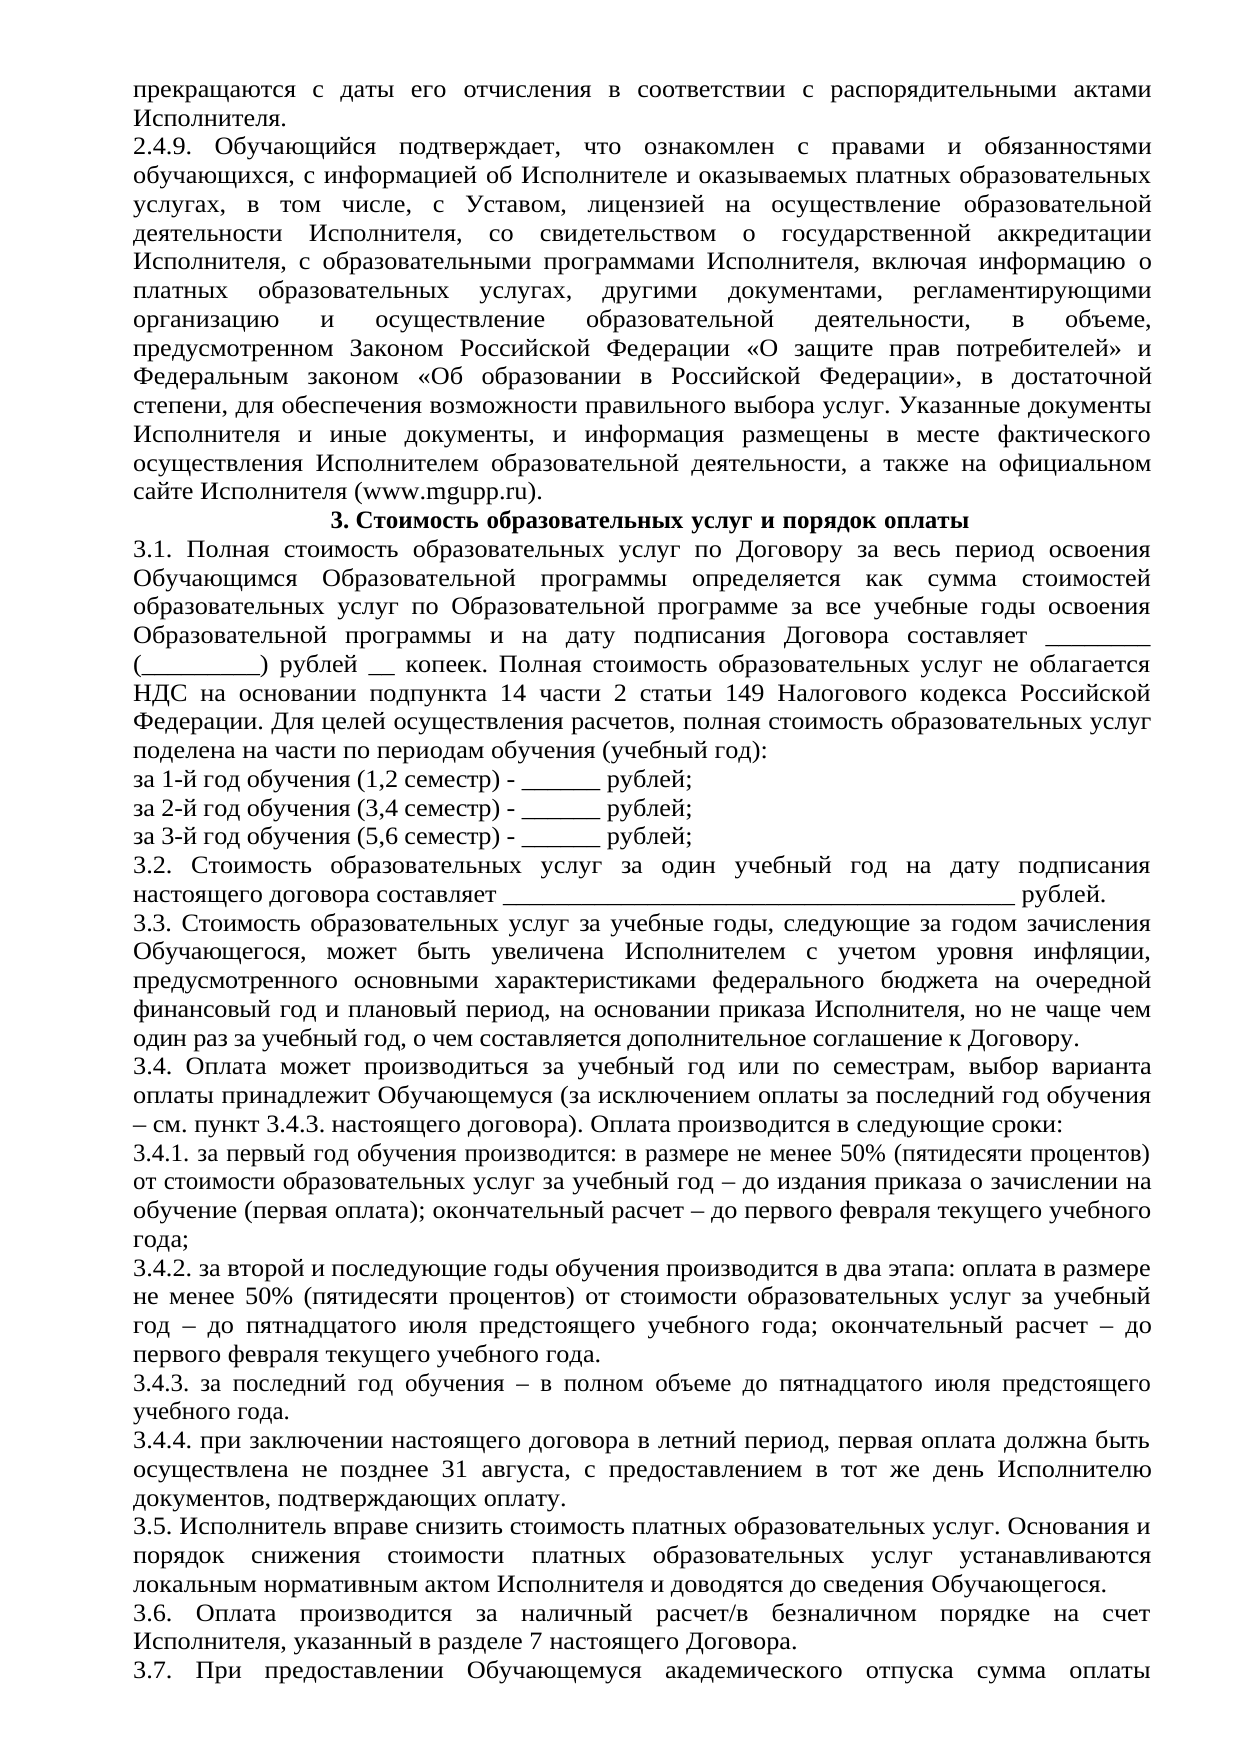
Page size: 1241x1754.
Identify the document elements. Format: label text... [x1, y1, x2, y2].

text 3.3. Стоимость образовательных услуг за учебные годы, следующие за годом зачисления Обучающегося, может быть увеличена Исполнителем с учетом уровня инфляции, предусмотренного основными характеристиками федерального бюджета на очередной финансовый год и плановый период, на основании приказа Исполнителя, но не чаще чем один раз за учебный год, о чем составляется дополнительное соглашение к Договору. [133, 908, 1152, 1051]
text за 1-й год обучения (1,2 семестр) - ______ рублей; [133, 764, 1152, 793]
text за 3-й год обучения (5,6 семестр) - ______ рублей; [133, 821, 1152, 850]
text 3.4.4. при заключении настоящего договора в летний период, первая оплата должна быть осуществлена не позднее 31 августа, с предоставлением в тот же день Исполнителю документов, подтверждающих оплату. [133, 1425, 1152, 1511]
text 3.4.2. за второй и последующие годы обучения производится в два этапа: оплата в размере не менее 50% (пятидесяти процентов) от стоимости образовательных услуг за учебный год – до пятнадцатого июля предстоящего учебного года; окончательный расчет – до первого февраля текущего учебного года. [133, 1253, 1152, 1368]
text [133, 1655, 1152, 1684]
text 3.4. Оплата может производиться за учебный год или по семестрам, выбор варианта оплаты принадлежит Обучающемуся (за исключением оплаты за последний год обучения – см. пункт 3.4.3. настоящего договора). Оплата производится в следующие сроки: [133, 1051, 1152, 1138]
text 3. Стоимость образовательных услуг и порядок оплаты [148, 505, 1152, 534]
text 3.2. Стоимость образовательных услуг за один учебный год на дату подписания настоящего договора составляет _______________________________________ рублей. [133, 850, 1152, 908]
text 3.5. Исполнитель вправе снизить стоимость платных образовательных услуг. Основания и порядок снижения стоимости платных образовательных услуг устанавливаются локальным нормативным актом Исполнителя и доводятся до сведения Обучающегося. [133, 1511, 1152, 1598]
text 2.4.9. Обучающийся подтверждает, что ознакомлен с правами и обязанностями обучающихся, с информацией об Исполнителе и оказываемых платных образовательных услугах, в том числе, с Уставом, лицензией на осуществление образовательной деятельности Исполнителя, со свидетельством о государственной аккредитации Исполнителя, с образовательными программами Исполнителя, включая информацию о платных образовательных услугах, другими документами, регламентирующими организацию и осуществление образовательной деятельности, в объеме, предусмотренном Законом Российской Федерации «О защите прав потребителей» и Федеральным законом «Об образовании в Российской Федерации», в достаточной степени, для обеспечения возможности правильного выбора услуг. Указанные документы Исполнителя и иные документы, и информация размещены в месте фактического осуществления Исполнителем образовательной деятельности, а также на официальном сайте Исполнителя (www.mgupp.ru). [133, 131, 1152, 505]
text 3.1. Полная стоимость образовательных услуг по Договору за весь период освоения Обучающимся Образовательной программы определяется как сумма стоимостей образовательных услуг по Образовательной программе за все учебные годы освоения Образовательной программы и на дату подписания Договора составляет ________ (_________) рублей __ копеек. Полная стоимость образовательных услуг не облагается НДС на основании подпункта 14 части 2 статьи 149 Налогового кодекса Российской Федерации. Для целей осуществления расчетов, полная стоимость образовательных услуг поделена на части по периодам обучения (учебный год): [133, 534, 1152, 764]
text 3.6. Оплата производится за наличный расчет/в безналичном порядке на счет Исполнителя, указанный в разделе 7 настоящего Договора. [133, 1598, 1152, 1655]
text 3.4.3. за последний год обучения – в полном объеме до пятнадцатого июля предстоящего учебного года. [133, 1368, 1152, 1425]
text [133, 74, 1152, 131]
text за 2-й год обучения (3,4 семестр) - ______ рублей; [133, 793, 1152, 821]
text 3.4.1. за первый год обучения производится: в размере не менее 50% (пятидесяти процентов) от стоимости образовательных услуг за учебный год – до издания приказа о зачислении на обучение (первая оплата); окончательный расчет – до первого февраля текущего учебного года; [133, 1138, 1152, 1253]
